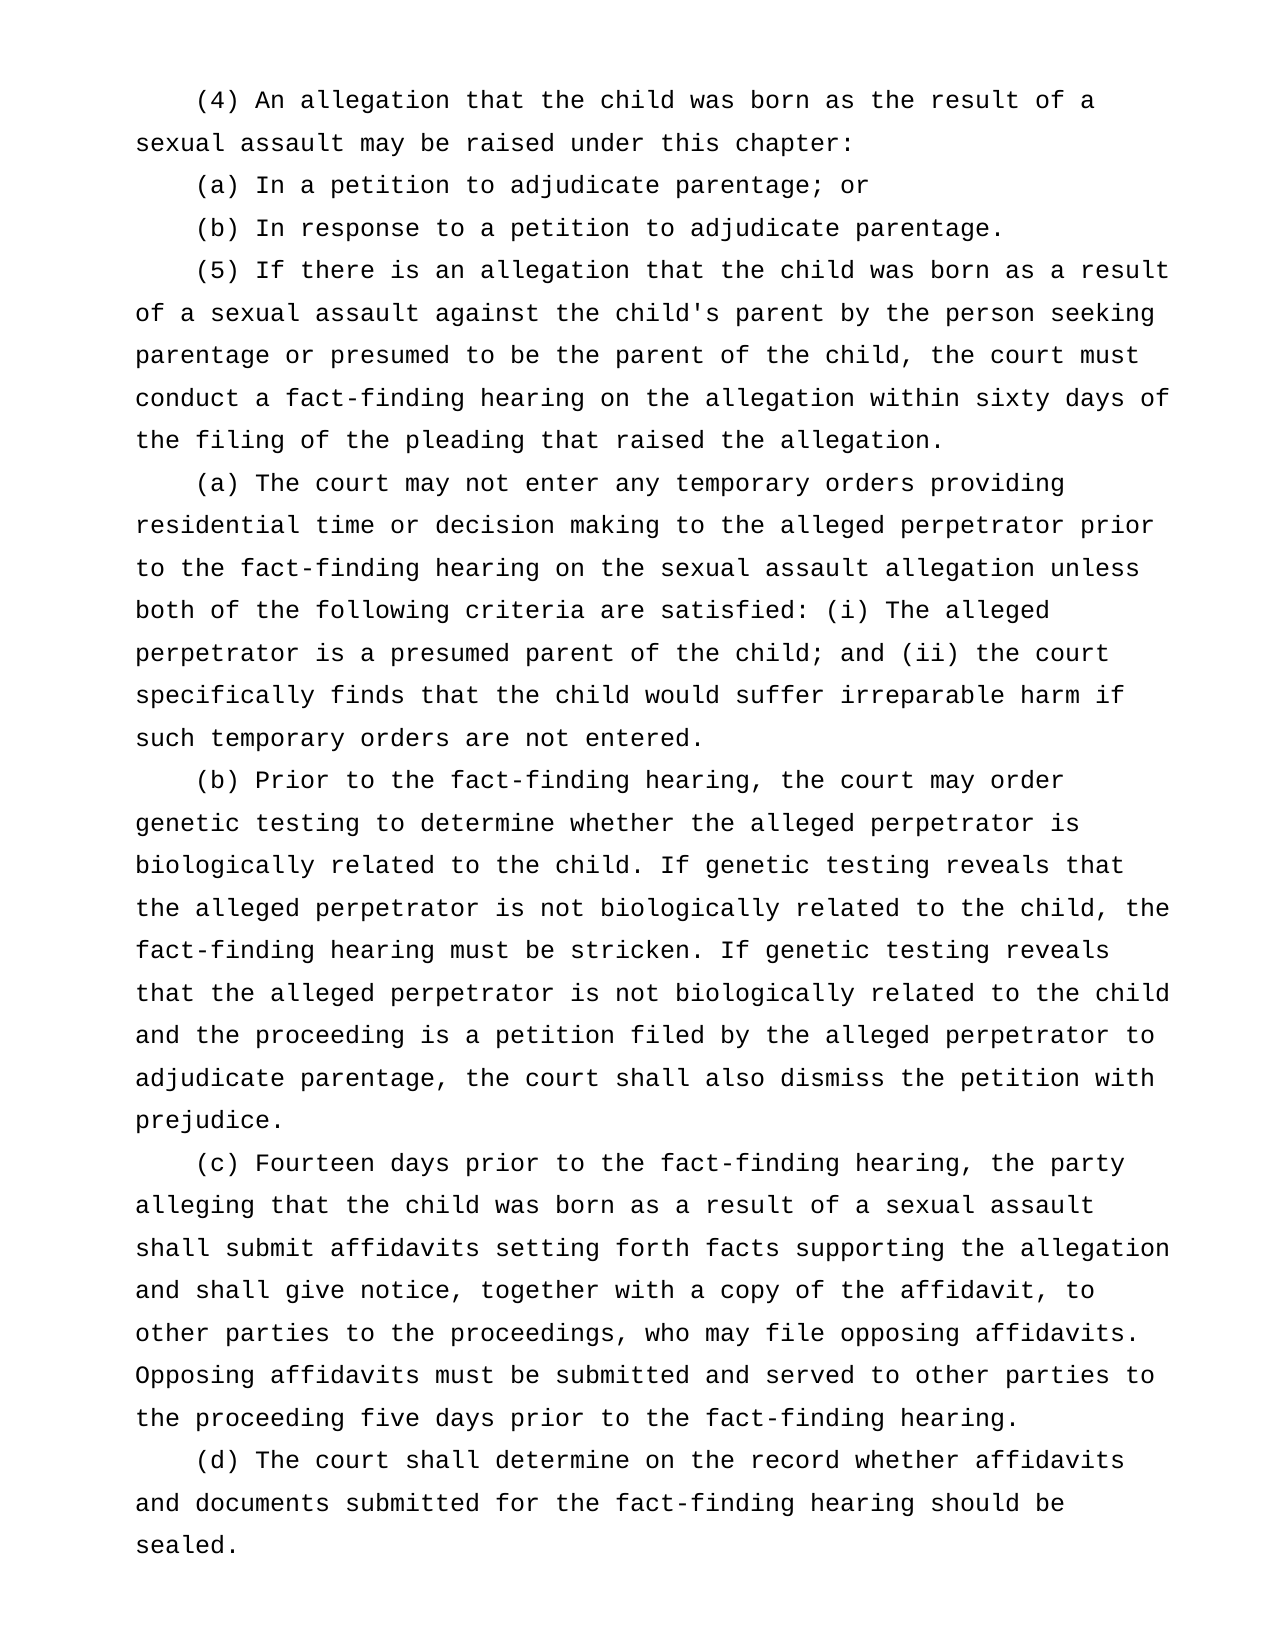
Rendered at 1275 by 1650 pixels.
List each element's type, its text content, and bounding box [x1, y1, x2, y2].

text (d) The court shall determine on the record whether affidavits and documents submitted for the fact-finding hearing should be sealed. [135, 1435, 1170, 1562]
text (a) In a petition to adjudicate parentage; or [135, 160, 1170, 202]
text (b) Prior to the fact-finding hearing, the court may order genetic testing to determine whether the alleged perpetrator is biologically related to the child. If genetic testing reveals that the alleged perpetrator is not biologically related to the child, the fact-finding hearing must be stricken. If genetic testing reveals that the alleged perpetrator is not biologically related to the child and the proceeding is a petition filed by the alleged perpetrator to adjudicate parentage, the court shall also dismiss the petition with prejudice. [135, 755, 1170, 1137]
text (5) If there is an allegation that the child was born as a result of a sexual assault against the child's parent by the person seeking parentage or presumed to be the parent of the child, the court must conduct a fact-finding hearing on the allegation within sixty days of the filing of the pleading that raised the allegation. [135, 245, 1170, 457]
text (c) Fourteen days prior to the fact-finding hearing, the party alleging that the child was born as a result of a sexual assault shall submit affidavits setting forth facts supporting the allegation and shall give notice, together with a copy of the affidavit, to other parties to the proceedings, who may file opposing affidavits. Opposing affidavits must be submitted and served to other parties to the proceeding five days prior to the fact-finding hearing. [135, 1137, 1170, 1435]
text (4) An allegation that the child was born as the result of a sexual assault may be raised under this chapter: [135, 75, 1170, 160]
text (b) In response to a petition to adjudicate parentage. [135, 202, 1170, 245]
text (a) The court may not enter any temporary orders providing residential time or decision making to the alleged perpetrator prior to the fact-finding hearing on the sexual assault allegation unless both of the following criteria are satisfied: (i) The alleged perpetrator is a presumed parent of the child; and (ii) the court specifically finds that the child would suffer irreparable harm if such temporary orders are not entered. [135, 457, 1170, 755]
